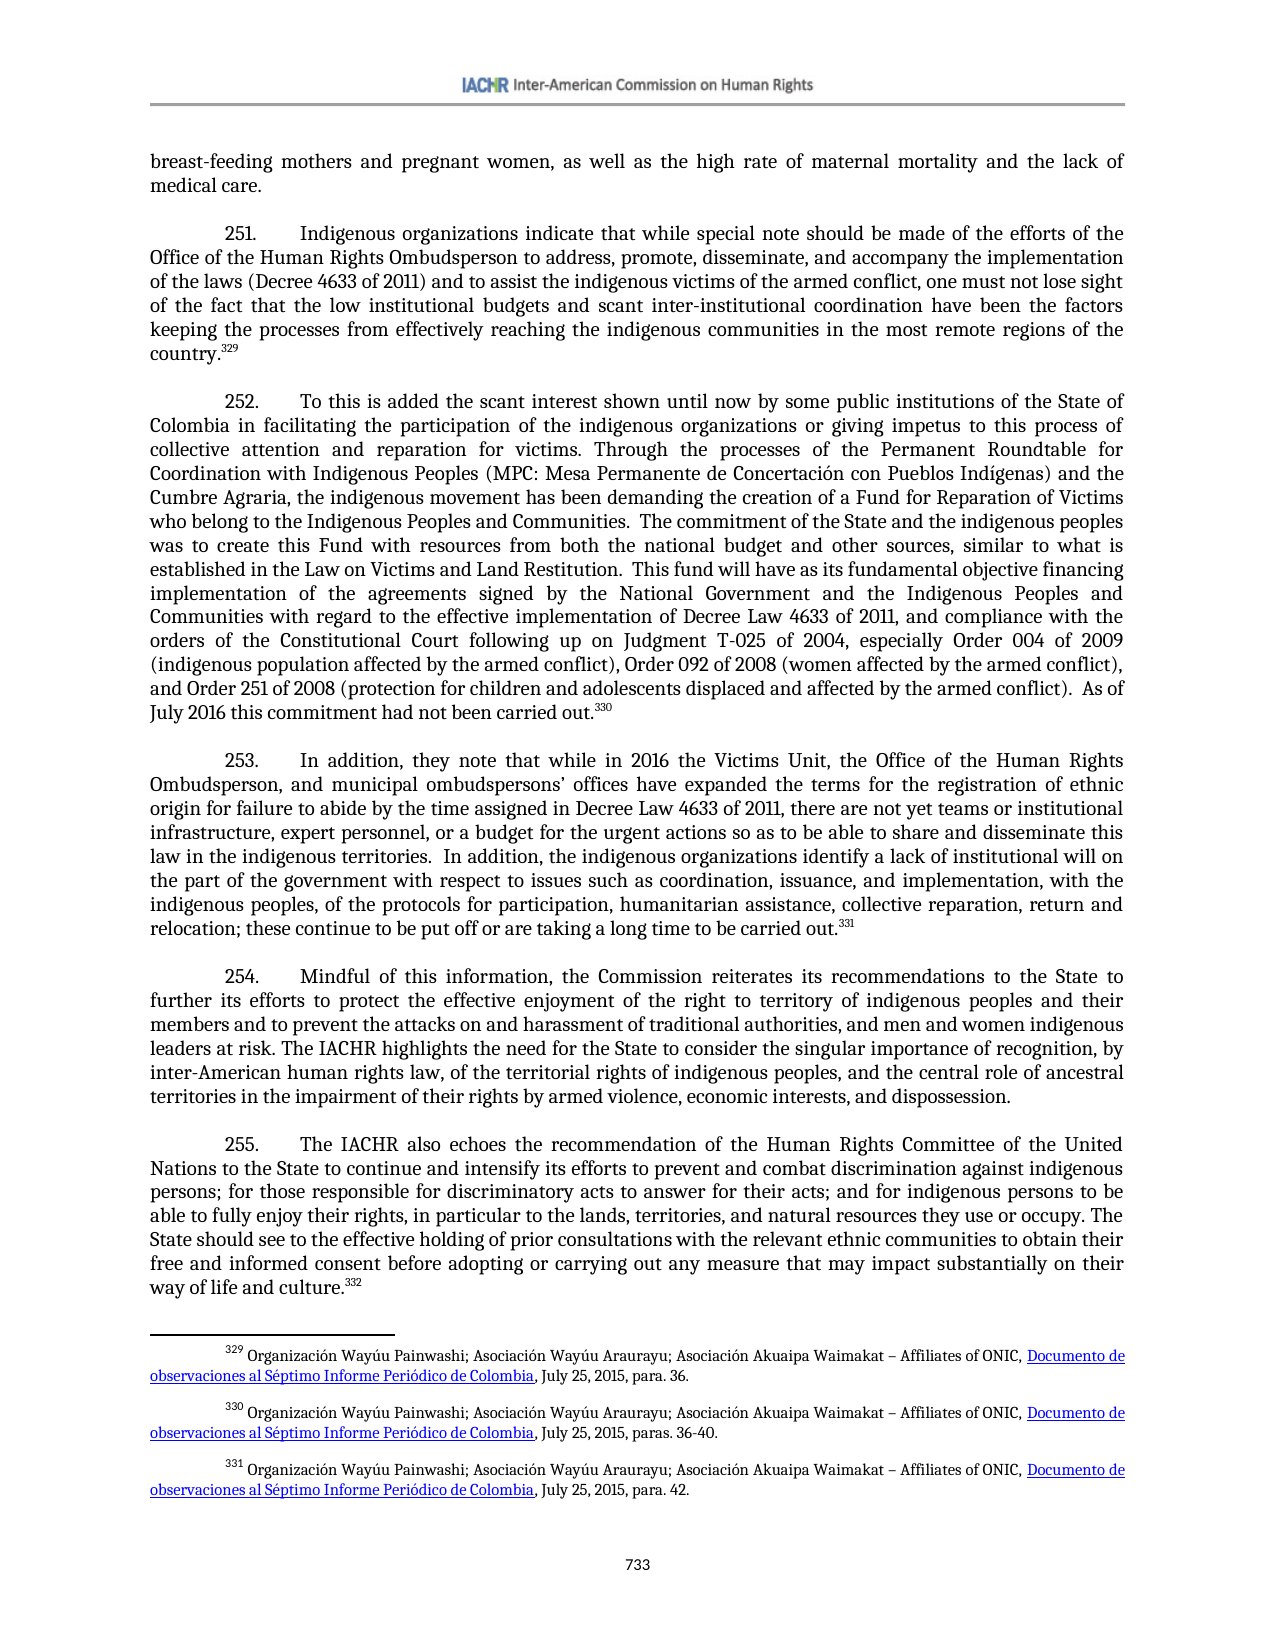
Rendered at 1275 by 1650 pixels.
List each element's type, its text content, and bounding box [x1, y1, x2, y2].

picture [451, 75, 825, 95]
list Indigenous organizations indicate that while special note should be made of the efforts of the Office of the Human Rights Ombudsperson to address, promote, disseminate, and accompany the implementation of the laws (Decree 4633 of 2011) and to assist the indigenous victims of the armed conflict, one must not lose sight of the fact that the low institutional budgets and scant inter-institutional coordination have been the factors keeping the processes from effectively reaching the indigenous communities in the most remote regions of the country. [150, 222, 1125, 366]
list In addition, they note that while in 2016 the Victims Unit, the Office of the Human Rights Ombudsperson, and municipal ombudspersons’ offices have expanded the terms for the registration of ethnic origin for failure to abide by the time assigned in Decree Law 4633 of 2011, there are not yet teams or institutional infrastructure, expert personnel, or a budget for the urgent actions so as to be able to share and disseminate this law in the indigenous territories. In addition, the indigenous organizations identify a lack of institutional will on the part of the government with respect to issues such as coordination, issuance, and implementation, with the indigenous peoples, of the protocols for participation, humanitarian assistance, collective reparation, return and relocation; these continue to be put off or are taking a long time to be carried out. [150, 749, 1125, 941]
list To this is added the scant interest shown until now by some public institutions of the State of Colombia in facilitating the participation of the indigenous organizations or giving impetus to this process of collective attention and reparation for victims. Through the processes of the Permanent Roundtable for Coordination with Indigenous Peoples (MPC: Mesa Permanente de Concertación con Pueblos Indígenas) and the Cumbre Agraria, the indigenous movement has been demanding the creation of a Fund for Reparation of Victims who belong to the Indigenous Peoples and Communities. The commitment of the State and the indigenous peoples was to create this Fund with resources from both the national budget and other sources, similar to what is established in the Law on Victims and Land Restitution. This fund will have as its fundamental objective financing implementation of the agreements signed by the National Government and the Indigenous Peoples and Communities with regard to the effective implementation of Decree Law 4633 of 2011, and compliance with the orders of the Constitutional Court following up on Judgment T-025 of 2004, especially Order 004 of 2009 (indigenous population affected by the armed conflict), Order 092 of 2008 (women affected by the armed conflict), and Order 251 of 2008 (protection for children and adolescents displaced and affected by the armed conflict). As of July 2016 this commitment had not been carried out. [150, 389, 1125, 725]
list The IACHR also echoes the recommendation of the Human Rights Committee of the United Nations to the State to continue and intensify its efforts to prevent and combat discrimination against indigenous persons; for those responsible for discriminatory acts to answer for their acts; and for indigenous persons to be able to fully enjoy their rights, in particular to the lands, territories, and natural resources they use or occupy. The State should see to the effective holding of prior consultations with the relevant ethnic communities to obtain their free and informed consent before adopting or carrying out any measure that may impact substantially on their way of life and culture. [150, 1132, 1125, 1300]
list Mindful of this information, the Commission reiterates its recommendations to the State to further its efforts to protect the effective enjoyment of the right to territory of indigenous peoples and their members and to prevent the attacks on and harassment of traditional authorities, and men and women indigenous leaders at risk. The IACHR highlights the need for the State to consider the singular importance of recognition, by inter-American human rights law, of the territorial rights of indigenous peoples, and the central role of ancestral territories in the impairment of their rights by armed violence, economic interests, and dispossession. [150, 964, 1125, 1108]
